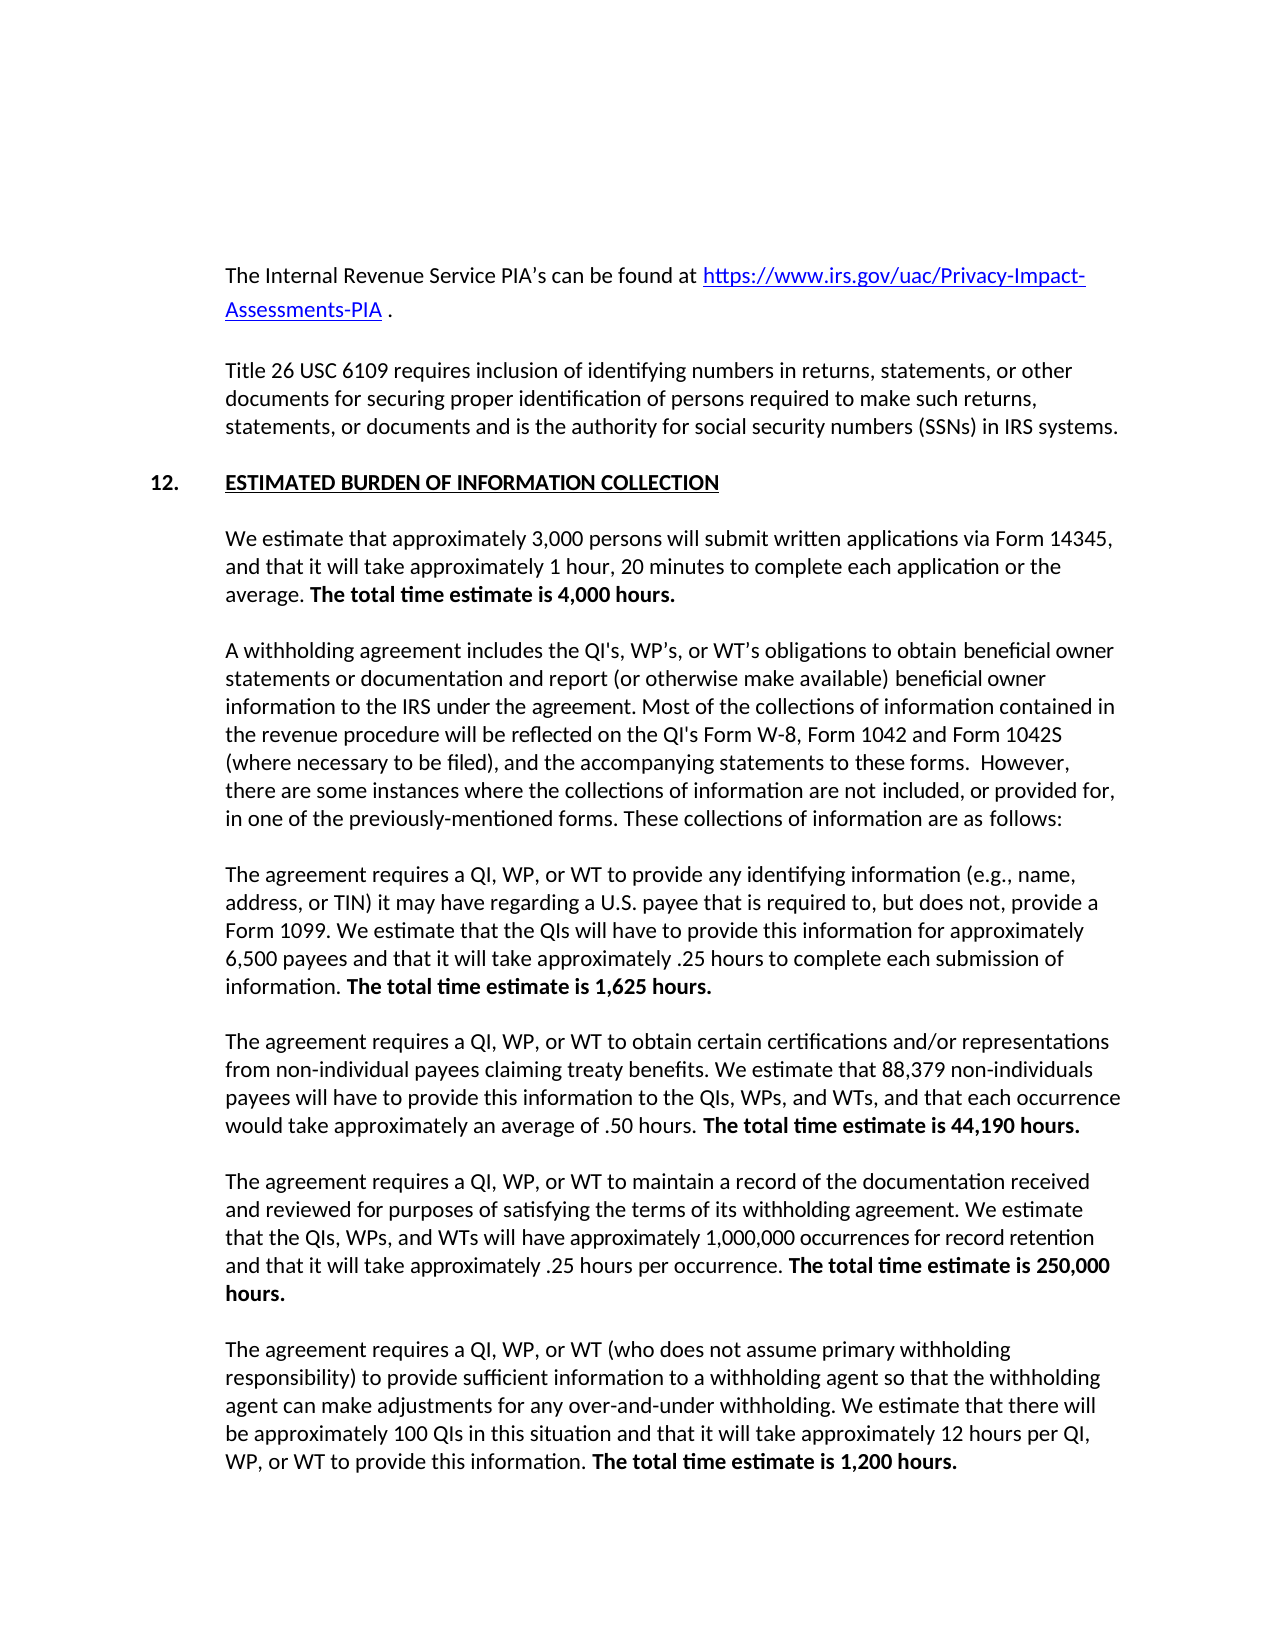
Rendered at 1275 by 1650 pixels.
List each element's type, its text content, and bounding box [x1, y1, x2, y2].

text The Internal Revenue Service PIA’s can be found at https://www.irs.gov/uac/Privacy-Impact- [225, 261, 1137, 289]
text Assessments-PIA . [225, 296, 1137, 323]
text The agreement requires a QI, WP, or WT to provide any identifying information (e.g., name, address, or TIN) it may have regarding a U.S. payee that is required to, but does not, provide a Form 1099. We estimate that the QIs will have to provide this information for approximately 6,500 payees and that it will take approximately .25 hours to complete each submission of information. The total time estimate is 1,625 hours. [225, 860, 1102, 1000]
text We estimate that approximately 3,000 persons will submit written applications via Form 14345, and that it will take approximately 1 hour, 20 minutes to complete each application or the average. The total time estimate is 4,000 hours. [225, 524, 1118, 608]
text A withholding agreement includes the QI's, WP’s, or WT’s obligations to obtain beneficial owner statements or documentation and report (or otherwise make available) beneficial owner information to the IRS under the agreement. Most of the collections of information contained in the revenue procedure will be reflected on the QI's Form W-8, Form 1042 and Form 1042S (where necessary to be filed), and the accompanying statements to these forms. However, there are some instances where the collections of information are not included, or provided for, in one of the previously-mentioned forms. These collections of information are as follows: [225, 636, 1120, 832]
text The agreement requires a QI, WP, or WT (who does not assume primary withholding responsibility) to provide sufficient information to a withholding agent so that the withholding agent can make adjustments for any over-and-under withholding. We estimate that there will be approximately 100 QIs in this situation and that it will take approximately 12 hours per QI, WP, or WT to provide this information. The total time estimate is 1,200 hours. [225, 1335, 1105, 1476]
subtitle ESTIMATED BURDEN OF INFORMATION COLLECTION [150, 468, 1137, 496]
text The agreement requires a QI, WP, or WT to maintain a record of the documentation received and reviewed for purposes of satisfying the terms of its withholding agreement. We estimate that the QIs, WPs, and WTs will have approximately 1,000,000 occurrences for record retention and that it will take approximately .25 hours per occurrence. The total time estimate is 250,000 hours. [225, 1167, 1116, 1307]
text The agreement requires a QI, WP, or WT to obtain certain certifications and/or representations from non-individual payees claiming treaty benefits. We estimate that 88,379 non-individuals payees will have to provide this information to the QIs, WPs, and WTs, and that each occurrence would take approximately an average of .50 hours. The total time estimate is 44,190 hours. [225, 1027, 1124, 1139]
text Title 26 USC 6109 requires inclusion of identifying numbers in returns, statements, or other documents for securing proper identification of persons required to make such returns, statements, or documents and is the authority for social security numbers (SSNs) in IRS systems. [225, 356, 1122, 441]
